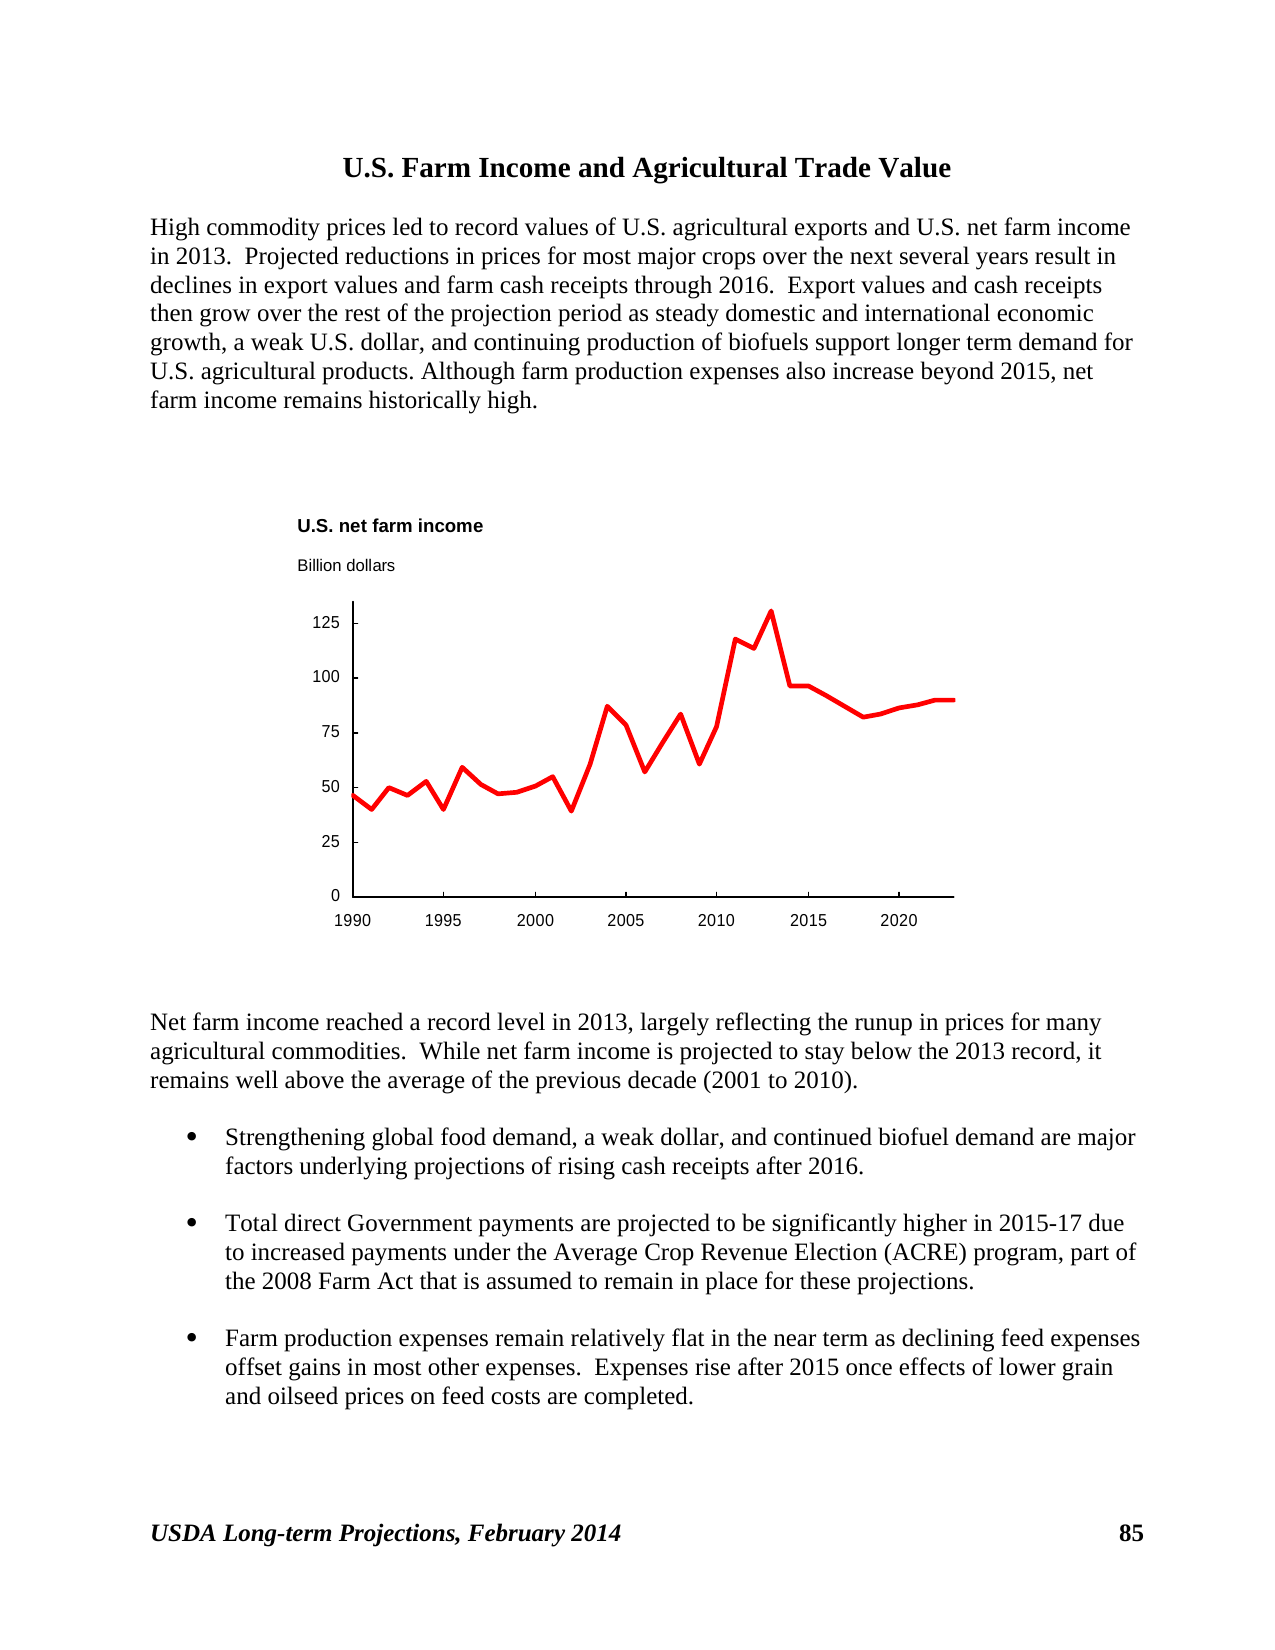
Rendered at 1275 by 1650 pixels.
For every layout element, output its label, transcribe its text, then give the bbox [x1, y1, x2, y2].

text High commodity prices led to record values of U.S. agricultural exports and U.S. net farm income in 2013. Projected reductions in prices for most major crops over the next several years result in declines in export values and farm cash receipts through 2016. Export values and cash receipts then grow over the rest of the projection period as steady domestic and international economic growth, a weak U.S. dollar, and continuing production of biofuels support longer term demand for U.S. agricultural products. Although farm production expenses also increase beyond 2015, net farm income remains historically high. [150, 212, 1144, 413]
list Total direct Government payments are projected to be significantly higher in 2015-17 due to increased payments under the Average Crop Revenue Election (ACRE) program, part of the 2008 Farm Act that is assumed to remain in place for these projections. [187, 1208, 1144, 1295]
text Net farm income reached a record level in 2013, largely reflecting the runup in prices for many agricultural commodities. While net farm income is projected to stay below the 2013 record, it remains well above the average of the previous decade (2001 to 2010). [150, 1007, 1144, 1093]
list Strengthening global food demand, a weak dollar, and continued biofuel demand are major factors underlying projections of rising cash receipts after 2016. [187, 1122, 1144, 1180]
text U.S. Farm Income and Agricultural Trade Value [150, 150, 1144, 183]
list Farm production expenses remain relatively flat in the near term as declining feed expenses offset gains in most other expenses. Expenses rise after 2015 once effects of lower grain and oilseed prices on feed costs are completed. [187, 1323, 1144, 1410]
